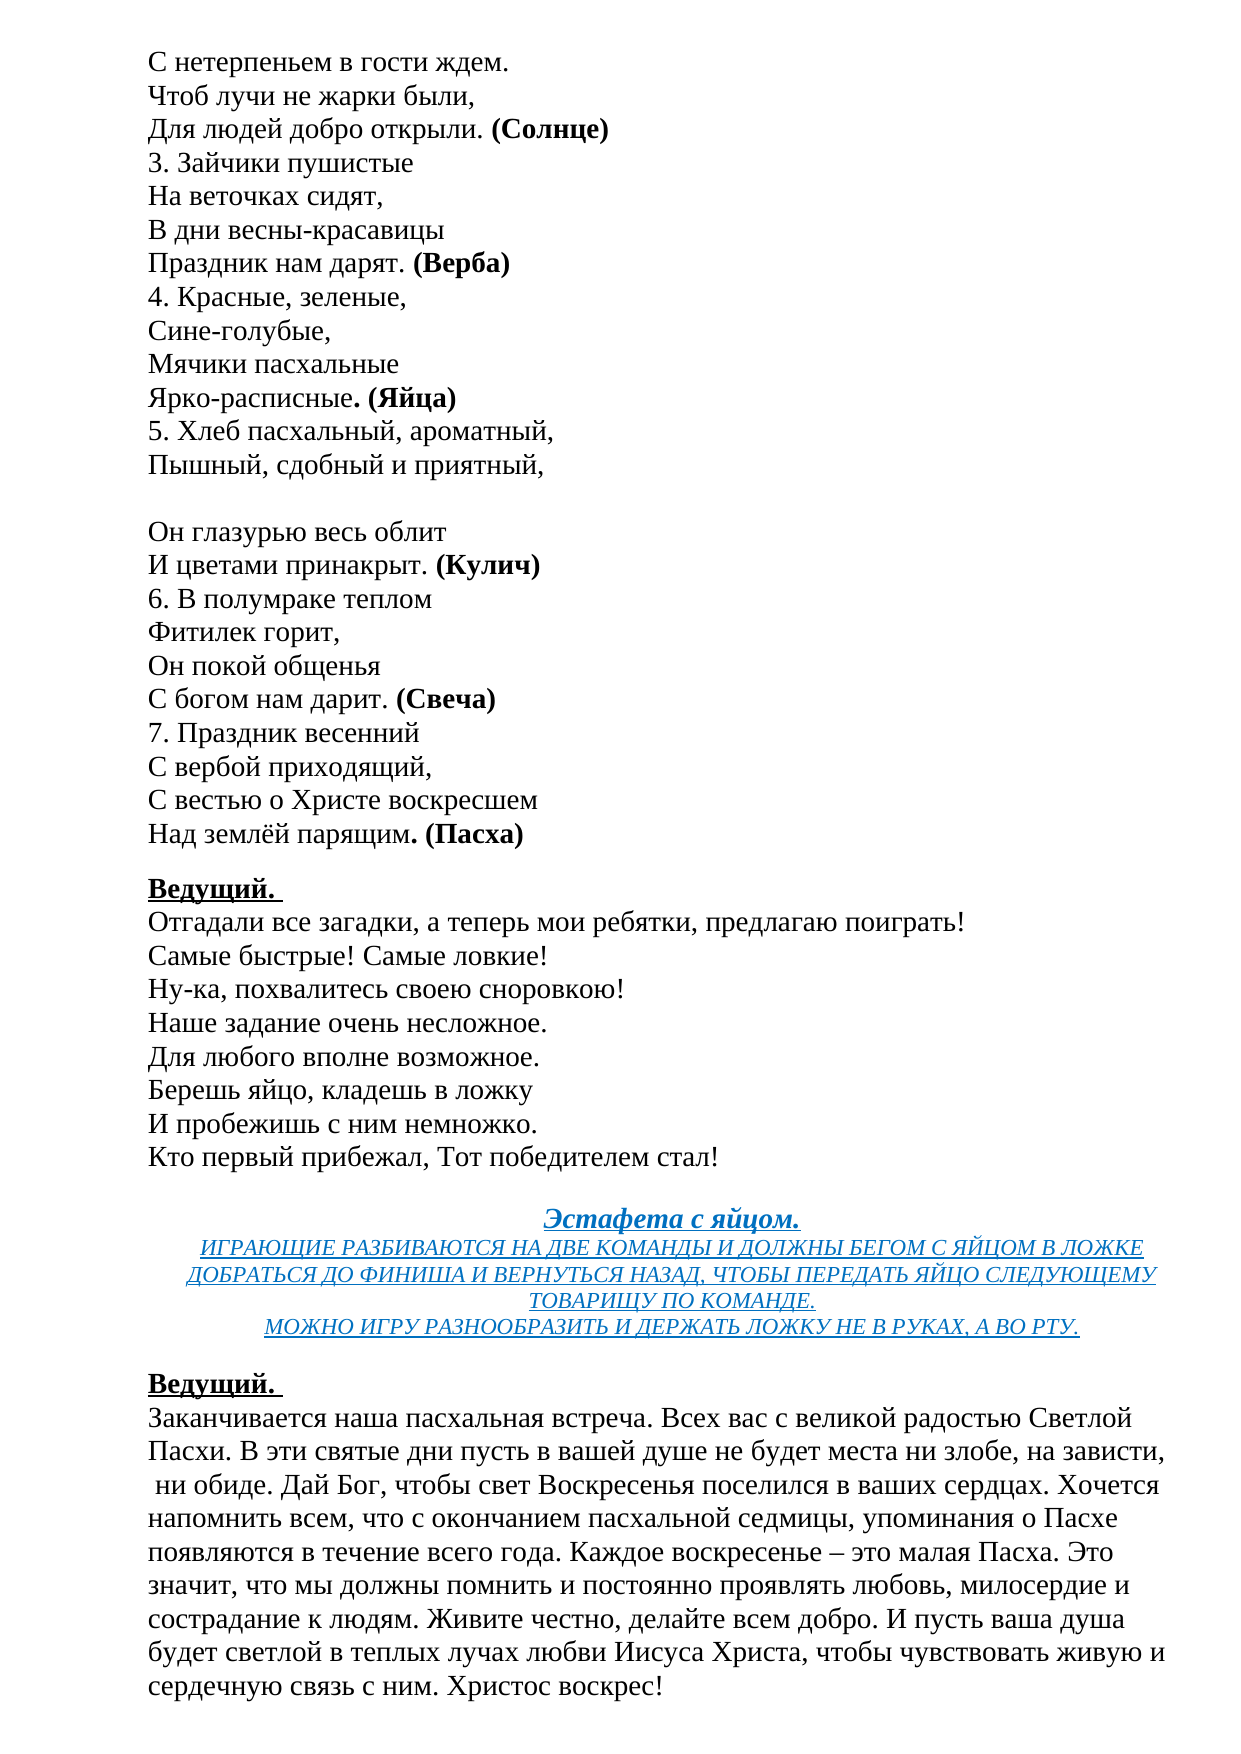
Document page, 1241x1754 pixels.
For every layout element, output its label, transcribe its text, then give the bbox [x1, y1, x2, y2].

text Ведущий. [148, 1366, 1196, 1400]
text Эстафета с яйцом. ИГРАЮЩИЕ РАЗБИВАЮТСЯ НА ДВЕ КОМАНДЫ И ДОЛЖНЫ БЕГОМ С ЯЙЦОМ В ЛОЖКЕ ДОБРАТЬСЯ ДО ФИНИША И ВЕРНУТЬСЯ НАЗАД, ЧТОБЫ ПЕРЕДАТЬ ЯЙЦО СЛЕДУЮЩЕМУ ТОВАРИЩУ ПО КОМАНДЕ. МОЖНО ИГРУ РАЗНООБРАЗИТЬ И ДЕРЖАТЬ ЛОЖКУ НЕ В РУКАХ, А ВО РТУ. [148, 1201, 1196, 1340]
text Пасхи. В эти святые дни пусть в вашей душе не будет места ни злобе, на зависти, [148, 1433, 1196, 1467]
text Он глазурью весь облит [148, 514, 1196, 547]
text будет светлой в теплых лучах любви Иисуса Христа, чтобы чувствовать живую и сердечную связь с ним. Христос воскрес! [148, 1634, 1196, 1702]
text 4. Красные, зеленые, [148, 279, 1196, 313]
text Ярко-расписные. (Яйца) [148, 380, 1196, 413]
text Чтоб лучи не жарки были, [148, 78, 1196, 111]
text Заканчивается наша пасхальная встреча. Всех вас с великой радостью Светлой [148, 1400, 1196, 1433]
text Праздник нам дарят. (Верба) [148, 246, 1196, 279]
text 6. В полумраке теплом [148, 581, 1196, 614]
text С вестью о Христе воскресшем [148, 782, 1196, 816]
text Ведущий. [148, 871, 1196, 904]
text Над землёй парящим. (Пасха) [148, 816, 1196, 849]
text В дни весны-красавицы [148, 212, 1196, 246]
text С богом нам дарит. (Свеча) [148, 682, 1196, 715]
text ни обиде. Дай Бог, чтобы свет Воскресенья поселился в ваших сердцах. Хочется напомнить всем, что с окончанием пасхальной седмицы, упоминания о Пасхе появляются в течение всего года. Каждое воскресенье – это малая Пасха. Это [148, 1467, 1196, 1567]
text 3. Зайчики пушистые [148, 145, 1196, 178]
text 5. Хлеб пасхальный, ароматный, [148, 413, 1196, 447]
text Он покой общенья [148, 648, 1196, 682]
text На веточках сидят, [148, 178, 1196, 212]
text значит, что мы должны помнить и постоянно проявлять любовь, милосердие и сострадание к людям. Живите честно, делайте всем добро. И пусть ваша душа [148, 1567, 1196, 1634]
text Мячики пасхальные [148, 346, 1196, 380]
text С вербой приходящий, [148, 749, 1196, 782]
text И цветами принакрыт. (Кулич) [148, 547, 1196, 581]
text Сине-голубые, [148, 313, 1196, 346]
text Фитилек горит, [148, 614, 1196, 648]
text С нетерпеньем в гости ждем. [148, 44, 1196, 78]
text Для людей добро открыли. (Солнце) [148, 111, 1196, 145]
text Пышный, сдобный и приятный, [148, 447, 1196, 480]
text 7. Праздник весенний [148, 715, 1196, 749]
text Отгадали все загадки, а теперь мои ребятки, предлагаю поиграть! Самые быстрые! Самые ловкие! Ну-ка, похвалитесь своею сноровкою! Наше задание очень несложное. Для любого вполне возможное. Берешь яйцо, кладешь в ложку И пробежишь с ним немножко. Кто первый прибежал, Тот победителем стал! [148, 904, 1196, 1201]
